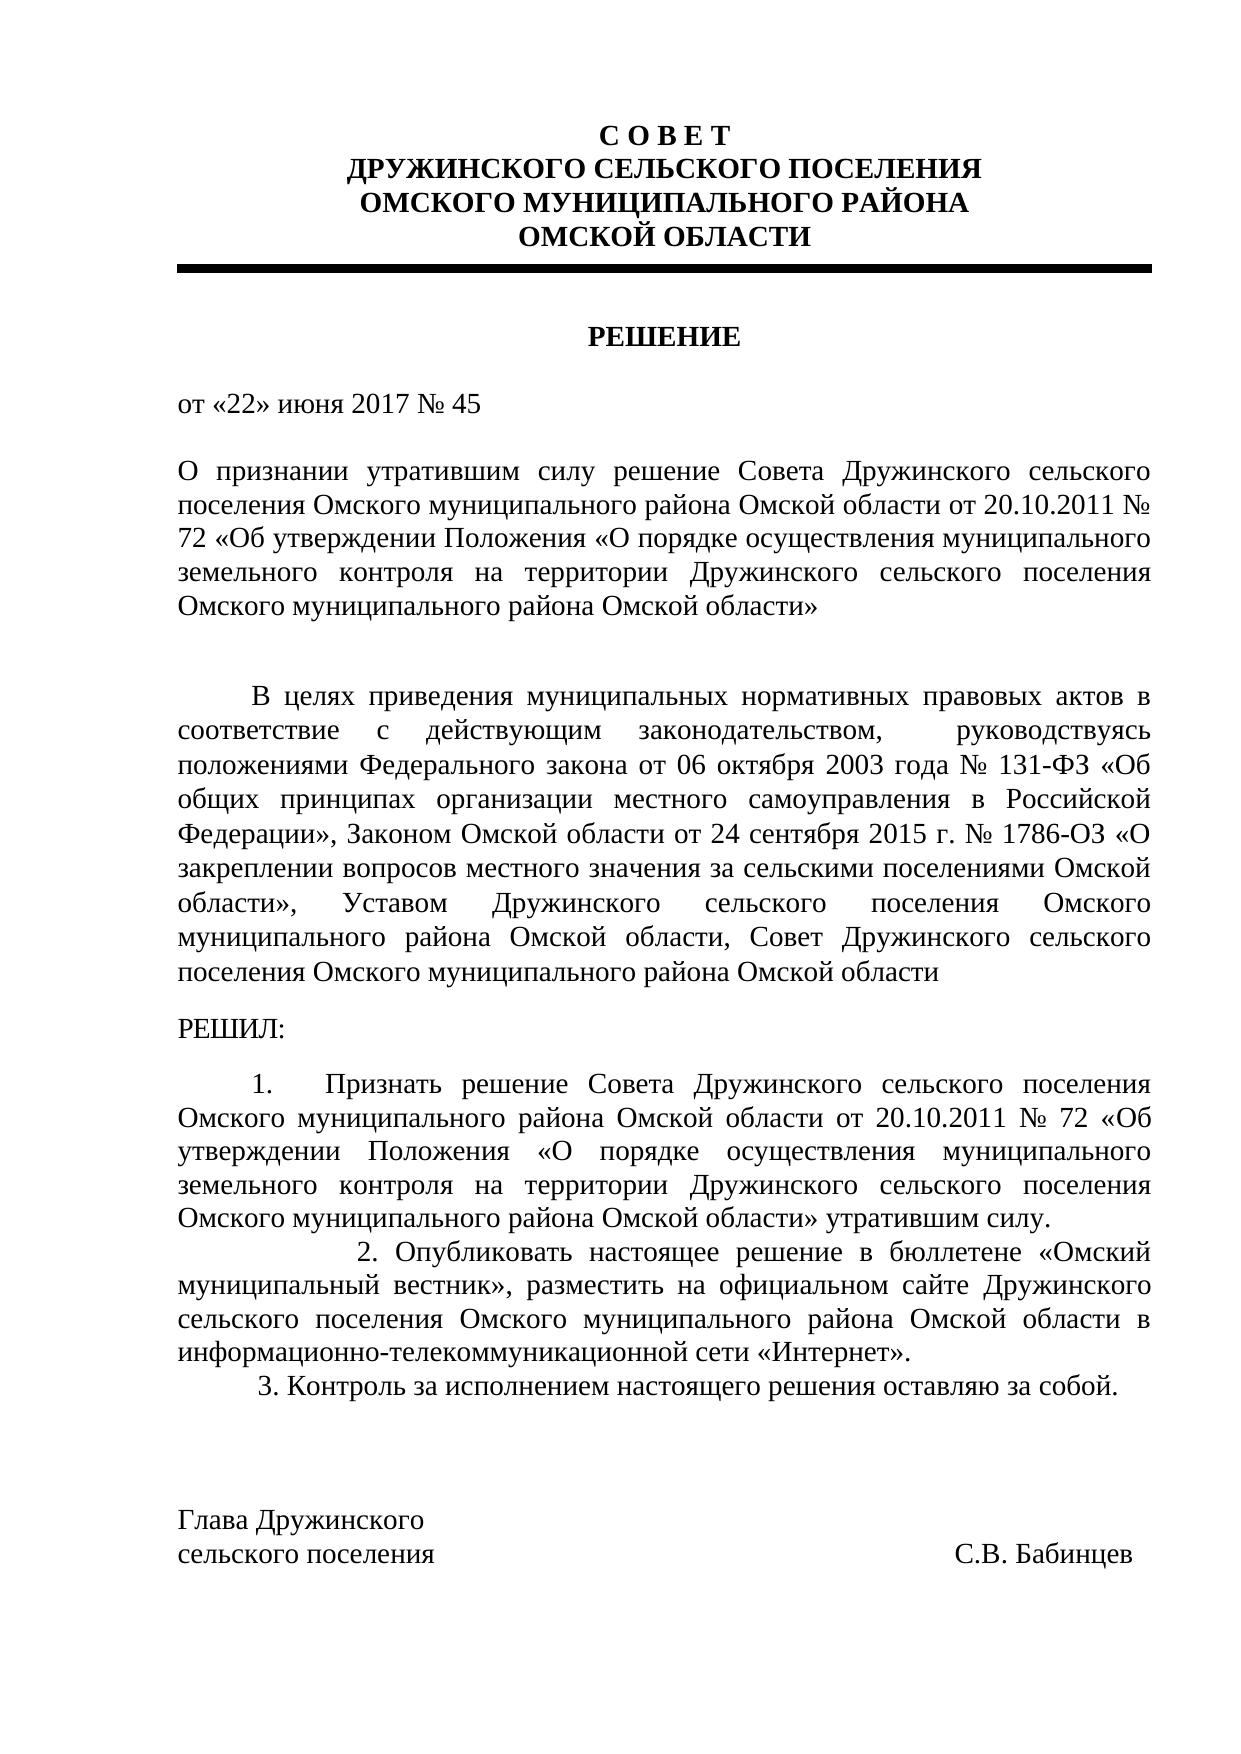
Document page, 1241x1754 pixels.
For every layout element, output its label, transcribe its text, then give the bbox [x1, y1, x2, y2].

text ДРУЖИНСКОГО СЕЛЬСКОГО ПОСЕЛЕНИЯ [177, 152, 1152, 185]
text 2. Опубликовать настоящее решение в бюллетене «Омский муниципальный вестник», разместить на официальном сайте Дружинского сельского поселения Омского муниципального района Омской области в информационно-телекоммуникационной сети «Интернет». [177, 1234, 1152, 1368]
text ОМСКОГО МУНИЦИПАЛЬНОГО РАЙОНА [177, 185, 1152, 219]
text Глава Дружинского [177, 1502, 1152, 1536]
text С О В Е Т [177, 118, 1152, 152]
text ОМСКОЙ ОБЛАСТИ [177, 219, 1152, 252]
text О признании утратившим силу решение Совета Дружинского сельского поселения Омского муниципального района Омской области от 20.10.2011 № 72 «Об утверждении Положения «О порядке осуществления муниципального земельного контроля на территории Дружинского сельского поселения Омского муниципального района Омской области» [177, 453, 1152, 621]
text сельского поселения С.В. Бабинцев [177, 1536, 1152, 1569]
text 3. Контроль за исполнением настоящего решения оставляю за собой. [177, 1368, 1152, 1402]
list Признать решение Совета Дружинского сельского поселения Омского муниципального района Омской области от 20.10.2011 № 72 «Об утверждении Положения «О порядке осуществления муниципального земельного контроля на территории Дружинского сельского поселения Омского муниципального района Омской области» утратившим силу. [177, 1066, 1152, 1234]
text В целях приведения муниципальных нормативных правовых актов в соответствие с действующим законодательством, руководствуясь положениями Федерального закона от 06 октября 2003 года № 131-ФЗ «Об общих принципах организации местного самоуправления в Российской Федерации», Законом Омской области от 24 сентября 2015 г. № 1786-ОЗ «О закреплении вопросов местного значения за сельскими поселениями Омской области», Уставом Дружинского сельского поселения Омского муниципального района Омской области, Совет Дружинского сельского поселения Омского муниципального района Омской области [177, 678, 1152, 988]
text от «22» июня 2017 № 45 [177, 386, 1152, 420]
text РЕШЕНИЕ [177, 319, 1152, 353]
text РЕШИЛ: [177, 1011, 1152, 1045]
